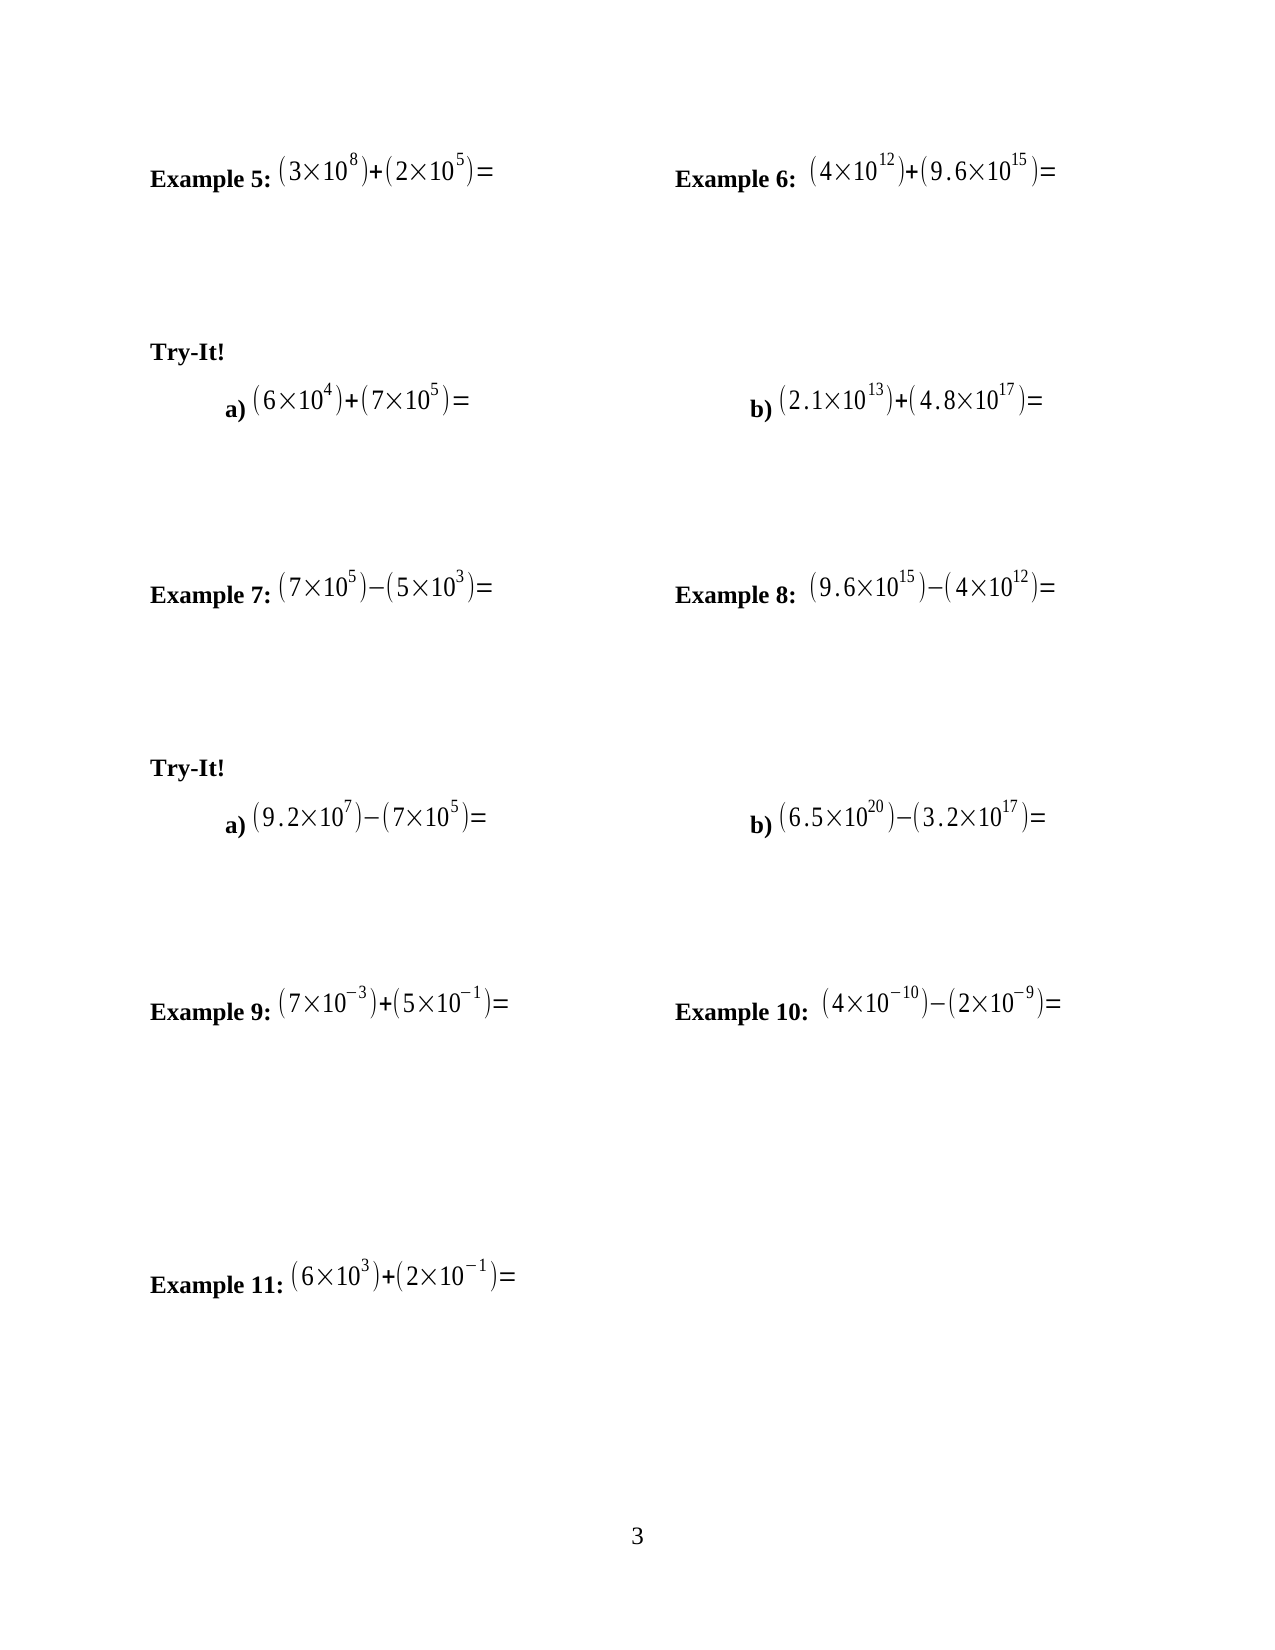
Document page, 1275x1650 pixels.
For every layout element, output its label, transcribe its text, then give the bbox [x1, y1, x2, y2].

text Try-It! [150, 753, 1125, 782]
text Example 11: [150, 1256, 1125, 1299]
text Example 5: Example 6: [150, 150, 1125, 193]
text a) b) [150, 380, 1125, 423]
text Try-It! [150, 337, 1125, 365]
text Example 7: Example 8: [150, 566, 1125, 609]
text Example 9: Example 10: [150, 983, 1125, 1026]
text a) b) [150, 796, 1125, 839]
